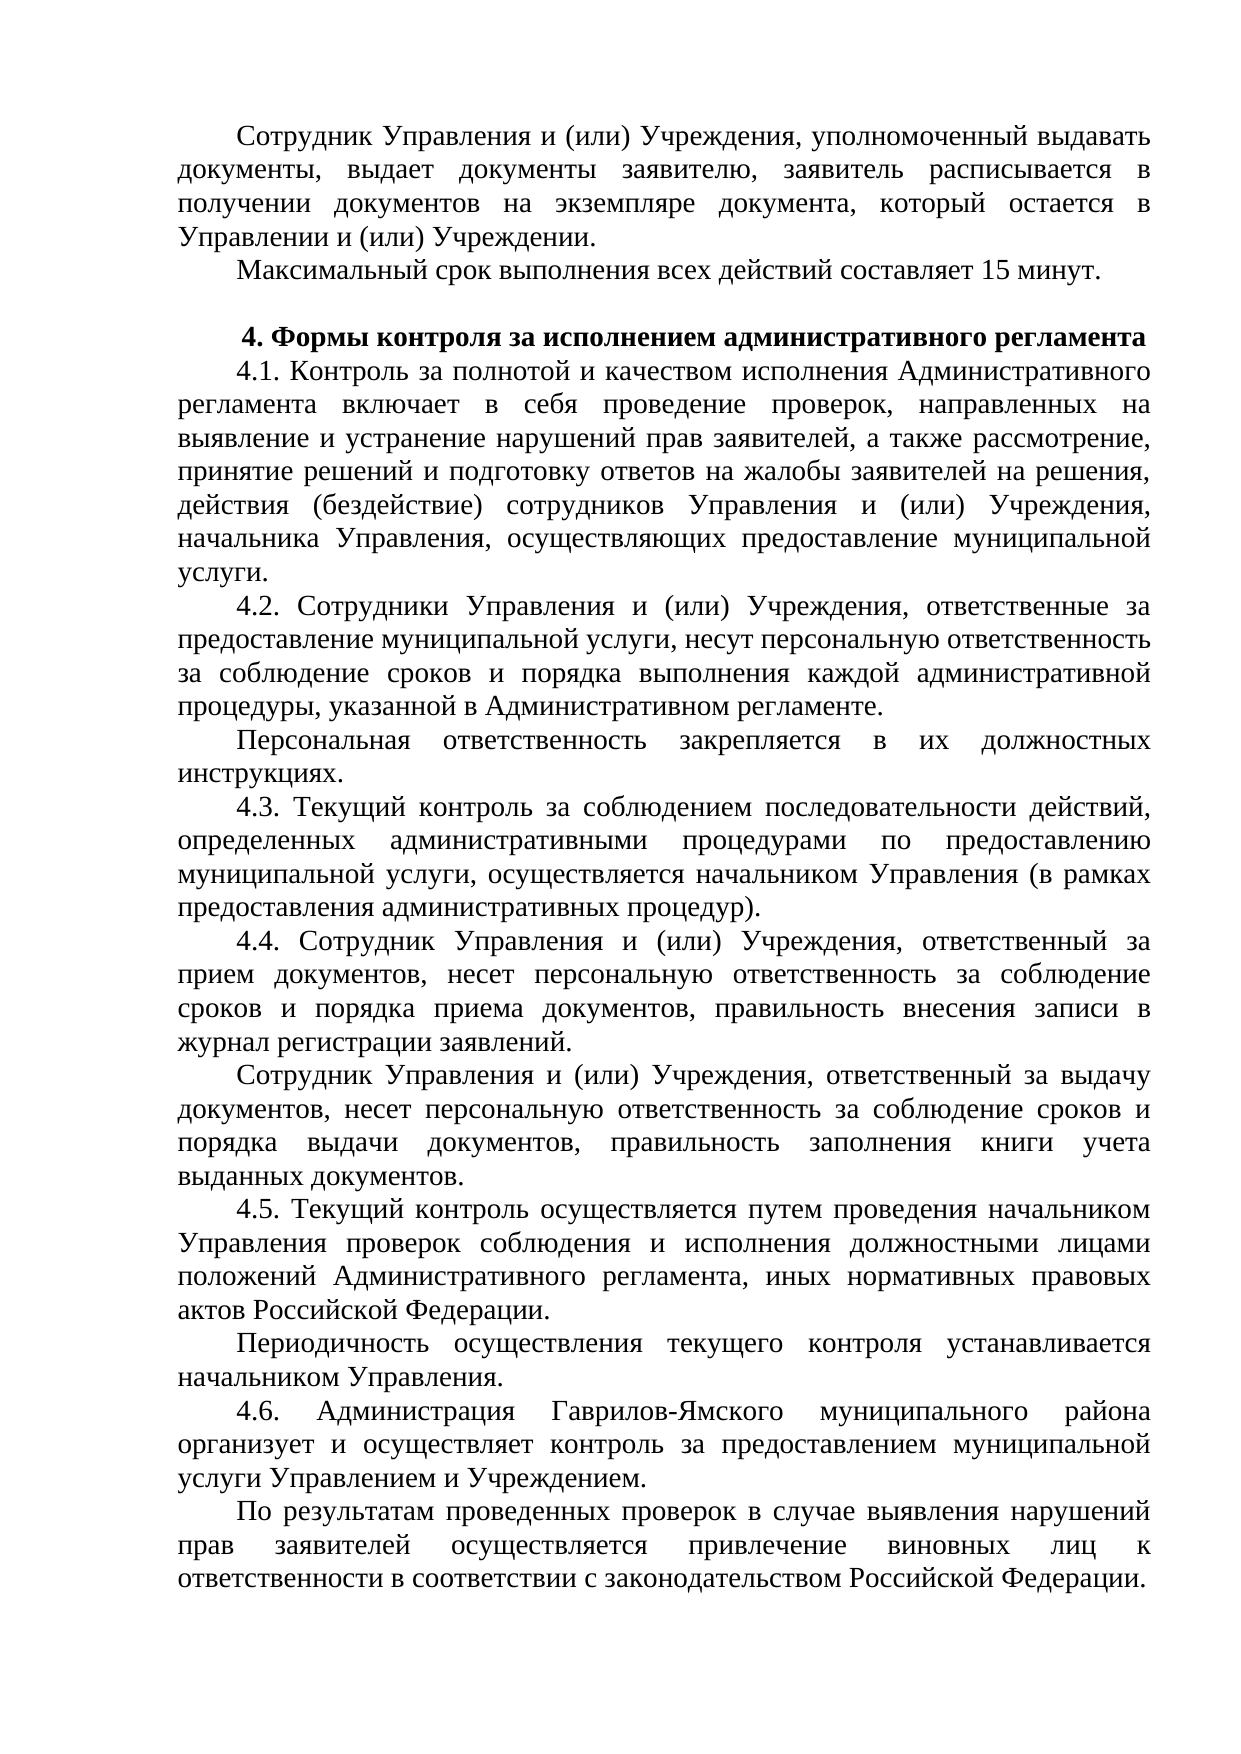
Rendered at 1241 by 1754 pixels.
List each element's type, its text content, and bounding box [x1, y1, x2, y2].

text 4.2. Сотрудники Управления и (или) Учреждения, ответственные за предоставление муниципальной услуги, несут персональную ответственность за соблюдение сроков и порядка выполнения каждой административной процедуры, указанной в Административном регламенте. [177, 588, 1152, 722]
text Сотрудник Управления и (или) Учреждения, ответственный за выдачу документов, несет персональную ответственность за соблюдение сроков и порядка выдачи документов, правильность заполнения книги учета выданных документов. [177, 1057, 1152, 1191]
text Периодичность осуществления текущего контроля устанавливается начальником Управления. [177, 1326, 1152, 1393]
text 4.3. Текущий контроль за соблюдением последовательности действий, определенных административными процедурами по предоставлению муниципальной услуги, осуществляется начальником Управления (в рамках предоставления административных процедур). [177, 789, 1152, 923]
text Персональная ответственность закрепляется в их должностных инструкциях. [177, 722, 1152, 789]
text 4.5. Текущий контроль осуществляется путем проведения начальником Управления проверок соблюдения и исполнения должностными лицами положений Административного регламента, иных нормативных правовых актов Российской Федерации. [177, 1191, 1152, 1326]
text 4.4. Сотрудник Управления и (или) Учреждения, ответственный за прием документов, несет персональную ответственность за соблюдение сроков и порядка приема документов, правильность внесения записи в журнал регистрации заявлений. [177, 923, 1152, 1057]
text По результатам проведенных проверок в случае выявления нарушений прав заявителей осуществляется привлечение виновных лиц к ответственности в соответствии с законодательством Российской Федерации. [177, 1493, 1152, 1594]
text Сотрудник Управления и (или) Учреждения, уполномоченный выдавать документы, выдает документы заявителю, заявитель расписывается в получении документов на экземпляре документа, который остается в Управлении и (или) Учреждении. [177, 118, 1152, 252]
text 4. Формы контроля за исполнением административного регламента [177, 319, 1152, 353]
text 4.1. Контроль за полнотой и качеством исполнения Административного регламента включает в себя проведение проверок, направленных на выявление и устранение нарушений прав заявителей, а также рассмотрение, принятие решений и подготовку ответов на жалобы заявителей на решения, действия (бездействие) сотрудников Управления и (или) Учреждения, начальника Управления, осуществляющих предоставление муниципальной услуги. [177, 353, 1152, 588]
text 4.6. Администрация Гаврилов-Ямского муниципального района организует и осуществляет контроль за предоставлением муниципальной услуги Управлением и Учреждением. [177, 1393, 1152, 1493]
text Максимальный срок выполнения всех действий составляет 15 минут. [177, 252, 1152, 286]
